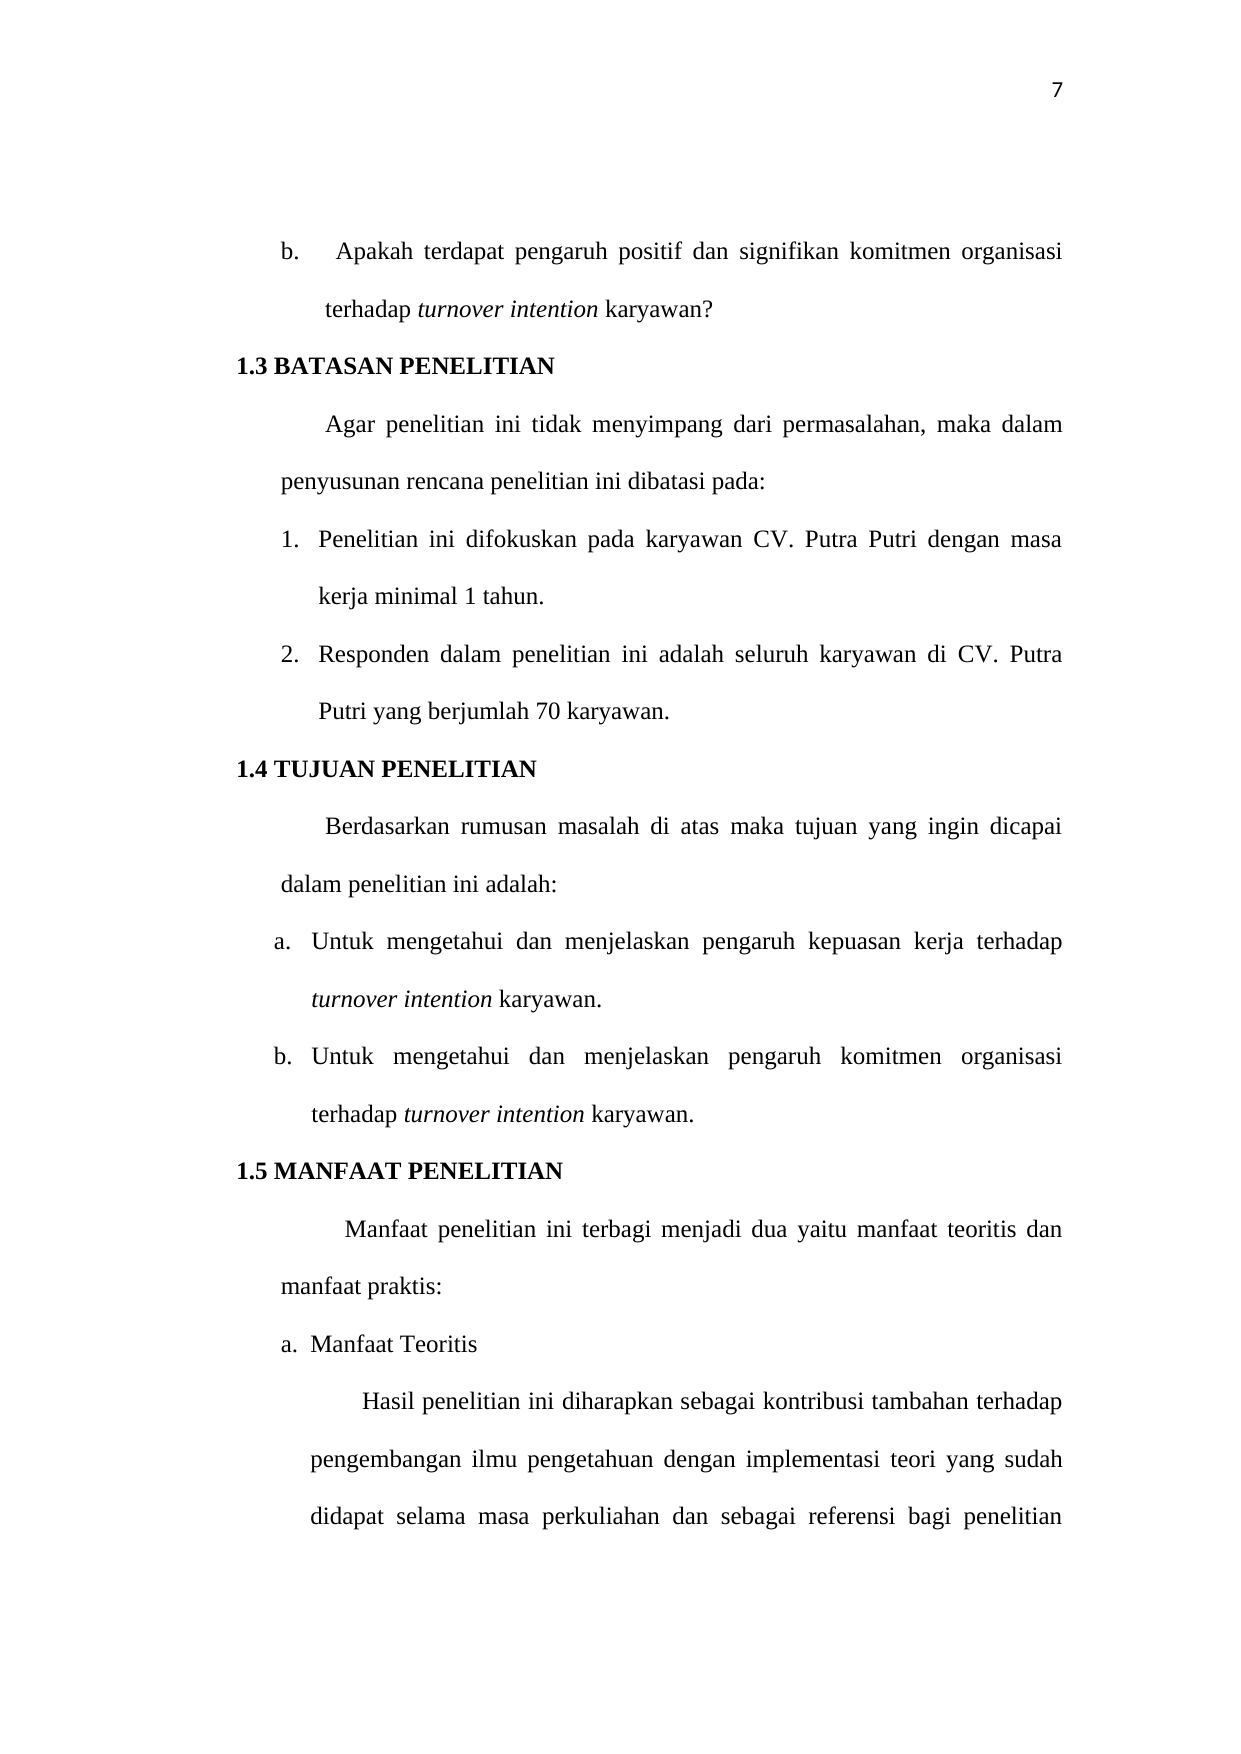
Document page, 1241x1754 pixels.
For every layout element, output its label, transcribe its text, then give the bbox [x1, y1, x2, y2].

list Manfaat penelitian ini terbagi menjadi dua yaitu manfaat teoritis dan manfaat praktis: [281, 1214, 1063, 1300]
list Untuk mengetahui dan menjelaskan pengaruh komitmen organisasi terhadap turnover intention karyawan. [274, 1041, 1063, 1127]
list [310, 1386, 1063, 1530]
list TUJUAN PENELITIAN [236, 754, 1063, 782]
list Responden dalam penelitian ini adalah seluruh karyawan di CV. Putra Putri yang berjumlah 70 karyawan. [281, 639, 1063, 725]
list Manfaat Teoritis [281, 1329, 1063, 1357]
list Untuk mengetahui dan menjelaskan pengaruh kepuasan kerja terhadap turnover intention karyawan. [274, 926, 1063, 1012]
list MANFAAT PENELITIAN [236, 1156, 1063, 1185]
list Agar penelitian ini tidak menyimpang dari permasalahan, maka dalam penyusunan rencana penelitian ini dibatasi pada: [281, 409, 1063, 495]
list Apakah terdapat pengaruh positif dan signifikan komitmen organisasi terhadap turnover intention karyawan? [281, 236, 1063, 322]
list Berdasarkan rumusan masalah di atas maka tujuan yang ingin dicapai dalam penelitian ini adalah: [281, 811, 1063, 897]
list BATASAN PENELITIAN [236, 351, 1063, 380]
list Penelitian ini difokuskan pada karyawan CV. Putra Putri dengan masa kerja minimal 1 tahun. [281, 524, 1063, 610]
